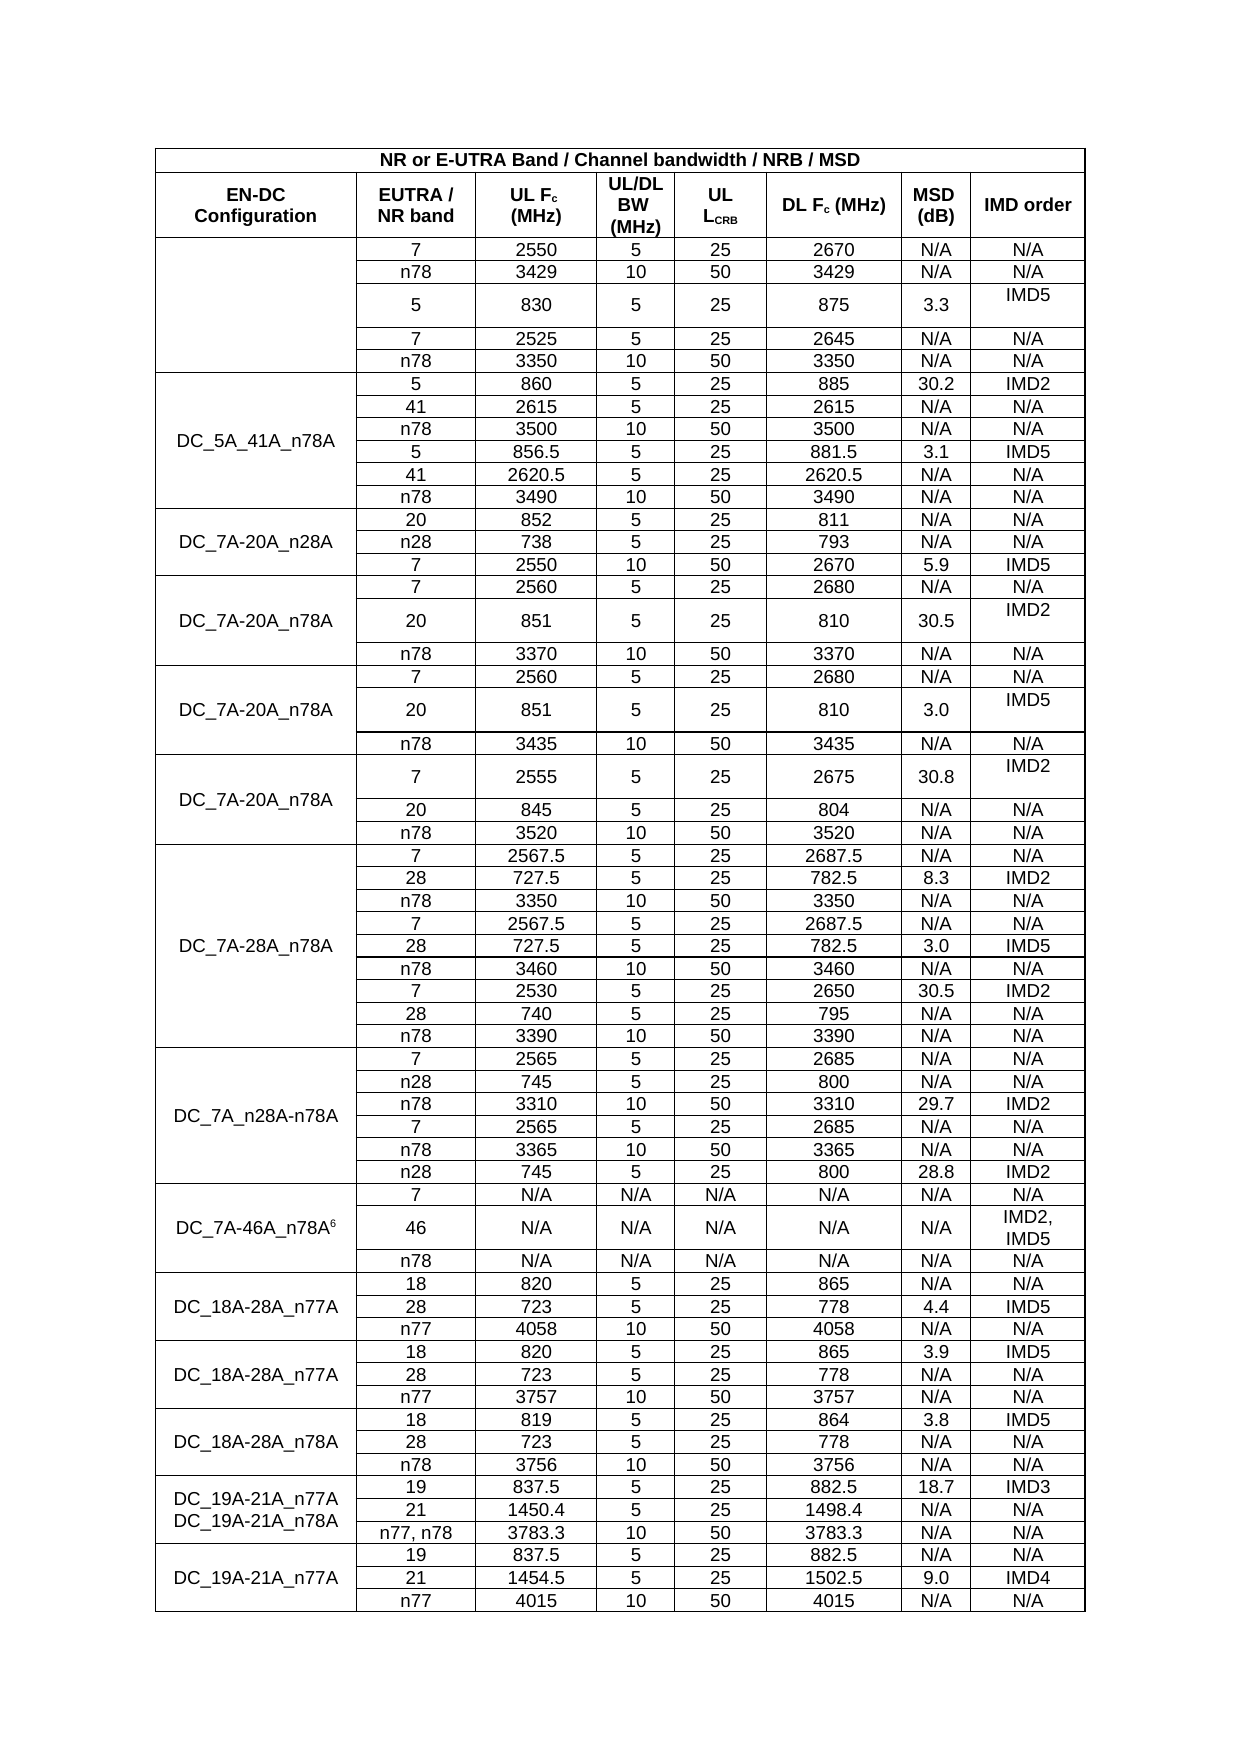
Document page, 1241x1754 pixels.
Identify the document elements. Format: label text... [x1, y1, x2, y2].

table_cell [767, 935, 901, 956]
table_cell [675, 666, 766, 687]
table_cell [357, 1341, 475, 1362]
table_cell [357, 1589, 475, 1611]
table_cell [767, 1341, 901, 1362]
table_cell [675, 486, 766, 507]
table_cell MSD (dB) [902, 173, 970, 237]
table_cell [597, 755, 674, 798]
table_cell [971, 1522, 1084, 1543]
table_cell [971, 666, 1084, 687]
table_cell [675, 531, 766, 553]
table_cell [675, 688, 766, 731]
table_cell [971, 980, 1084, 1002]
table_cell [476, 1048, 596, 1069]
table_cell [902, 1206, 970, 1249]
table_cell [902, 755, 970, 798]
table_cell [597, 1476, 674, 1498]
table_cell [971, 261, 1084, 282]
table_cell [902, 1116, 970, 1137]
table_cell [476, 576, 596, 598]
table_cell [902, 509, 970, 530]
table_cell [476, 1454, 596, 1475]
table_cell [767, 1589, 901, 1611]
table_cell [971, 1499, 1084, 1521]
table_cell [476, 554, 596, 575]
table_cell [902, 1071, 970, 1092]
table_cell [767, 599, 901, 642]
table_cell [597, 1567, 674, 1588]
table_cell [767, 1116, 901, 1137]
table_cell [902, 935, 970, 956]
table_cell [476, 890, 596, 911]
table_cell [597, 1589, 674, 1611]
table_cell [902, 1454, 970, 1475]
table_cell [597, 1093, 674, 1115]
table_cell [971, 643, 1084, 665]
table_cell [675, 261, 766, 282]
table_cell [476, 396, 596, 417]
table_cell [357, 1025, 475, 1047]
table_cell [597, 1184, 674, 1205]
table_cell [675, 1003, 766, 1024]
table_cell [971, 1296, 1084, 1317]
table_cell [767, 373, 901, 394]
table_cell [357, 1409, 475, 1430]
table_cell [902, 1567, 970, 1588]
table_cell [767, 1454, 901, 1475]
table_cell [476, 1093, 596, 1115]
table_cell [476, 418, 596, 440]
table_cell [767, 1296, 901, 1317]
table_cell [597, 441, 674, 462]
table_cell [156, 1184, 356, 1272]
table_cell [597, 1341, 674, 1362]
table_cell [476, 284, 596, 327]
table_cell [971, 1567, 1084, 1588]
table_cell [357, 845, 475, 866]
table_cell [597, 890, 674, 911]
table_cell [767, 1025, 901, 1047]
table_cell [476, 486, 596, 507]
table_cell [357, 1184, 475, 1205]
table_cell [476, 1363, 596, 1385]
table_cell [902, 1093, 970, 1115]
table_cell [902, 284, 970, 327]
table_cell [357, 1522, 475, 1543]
table_cell EN-DC Configuration [156, 173, 356, 237]
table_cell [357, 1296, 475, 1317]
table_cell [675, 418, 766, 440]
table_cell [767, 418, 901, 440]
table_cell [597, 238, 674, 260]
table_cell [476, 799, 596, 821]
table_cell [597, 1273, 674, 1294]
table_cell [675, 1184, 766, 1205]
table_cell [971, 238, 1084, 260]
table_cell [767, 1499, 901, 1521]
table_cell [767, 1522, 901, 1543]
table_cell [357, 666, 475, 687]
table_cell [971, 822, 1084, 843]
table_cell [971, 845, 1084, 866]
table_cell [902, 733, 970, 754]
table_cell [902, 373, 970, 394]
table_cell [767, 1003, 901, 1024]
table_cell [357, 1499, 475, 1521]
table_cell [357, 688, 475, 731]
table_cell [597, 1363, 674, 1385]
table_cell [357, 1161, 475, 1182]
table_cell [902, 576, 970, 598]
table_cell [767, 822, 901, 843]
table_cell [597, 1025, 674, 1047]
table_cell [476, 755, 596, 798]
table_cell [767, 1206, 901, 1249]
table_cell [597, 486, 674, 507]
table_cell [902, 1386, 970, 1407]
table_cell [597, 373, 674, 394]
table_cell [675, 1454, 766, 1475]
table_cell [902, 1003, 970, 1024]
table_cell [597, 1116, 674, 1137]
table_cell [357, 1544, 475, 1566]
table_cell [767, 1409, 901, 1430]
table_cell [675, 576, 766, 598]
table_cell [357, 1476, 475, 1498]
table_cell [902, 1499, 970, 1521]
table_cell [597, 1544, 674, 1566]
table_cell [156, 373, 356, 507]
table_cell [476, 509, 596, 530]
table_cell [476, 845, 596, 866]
table_header NR or E-UTRA Band / Channel bandwidth / NRB / MSD [156, 149, 1084, 172]
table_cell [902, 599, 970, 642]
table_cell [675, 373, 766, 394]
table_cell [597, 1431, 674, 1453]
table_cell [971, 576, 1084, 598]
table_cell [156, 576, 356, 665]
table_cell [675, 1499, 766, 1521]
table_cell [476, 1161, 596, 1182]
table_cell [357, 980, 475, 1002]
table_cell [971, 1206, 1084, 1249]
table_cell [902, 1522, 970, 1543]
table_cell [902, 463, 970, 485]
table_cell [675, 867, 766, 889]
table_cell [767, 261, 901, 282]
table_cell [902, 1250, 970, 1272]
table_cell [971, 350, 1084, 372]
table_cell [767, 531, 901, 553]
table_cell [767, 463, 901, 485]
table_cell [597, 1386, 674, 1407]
table_cell UL Fc (MHz) [476, 173, 596, 237]
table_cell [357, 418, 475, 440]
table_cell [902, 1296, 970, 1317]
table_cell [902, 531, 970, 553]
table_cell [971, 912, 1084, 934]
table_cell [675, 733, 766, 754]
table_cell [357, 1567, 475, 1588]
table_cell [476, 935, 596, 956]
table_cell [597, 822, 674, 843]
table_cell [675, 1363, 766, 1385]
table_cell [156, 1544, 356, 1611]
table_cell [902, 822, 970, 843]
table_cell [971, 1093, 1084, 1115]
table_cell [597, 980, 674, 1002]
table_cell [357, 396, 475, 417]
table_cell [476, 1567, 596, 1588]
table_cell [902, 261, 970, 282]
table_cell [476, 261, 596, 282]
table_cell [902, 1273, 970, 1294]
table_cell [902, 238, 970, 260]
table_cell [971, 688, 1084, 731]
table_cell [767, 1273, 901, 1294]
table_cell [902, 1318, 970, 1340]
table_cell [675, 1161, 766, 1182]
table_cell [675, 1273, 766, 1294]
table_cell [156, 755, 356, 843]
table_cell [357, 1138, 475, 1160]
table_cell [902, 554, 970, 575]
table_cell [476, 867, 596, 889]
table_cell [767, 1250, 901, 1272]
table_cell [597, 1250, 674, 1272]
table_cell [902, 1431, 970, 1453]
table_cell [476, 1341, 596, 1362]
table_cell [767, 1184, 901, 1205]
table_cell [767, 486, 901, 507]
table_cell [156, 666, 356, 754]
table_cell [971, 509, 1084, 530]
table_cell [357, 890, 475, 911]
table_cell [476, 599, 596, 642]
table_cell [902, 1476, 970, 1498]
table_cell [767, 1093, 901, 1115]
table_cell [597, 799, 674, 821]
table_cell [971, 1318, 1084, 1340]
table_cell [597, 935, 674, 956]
table_cell IMD order [971, 173, 1084, 237]
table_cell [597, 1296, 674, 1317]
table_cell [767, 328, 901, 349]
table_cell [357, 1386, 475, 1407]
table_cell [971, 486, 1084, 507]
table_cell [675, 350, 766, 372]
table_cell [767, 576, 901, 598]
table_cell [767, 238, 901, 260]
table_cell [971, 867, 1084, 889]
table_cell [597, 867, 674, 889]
table_cell DL Fc (MHz) [767, 173, 901, 237]
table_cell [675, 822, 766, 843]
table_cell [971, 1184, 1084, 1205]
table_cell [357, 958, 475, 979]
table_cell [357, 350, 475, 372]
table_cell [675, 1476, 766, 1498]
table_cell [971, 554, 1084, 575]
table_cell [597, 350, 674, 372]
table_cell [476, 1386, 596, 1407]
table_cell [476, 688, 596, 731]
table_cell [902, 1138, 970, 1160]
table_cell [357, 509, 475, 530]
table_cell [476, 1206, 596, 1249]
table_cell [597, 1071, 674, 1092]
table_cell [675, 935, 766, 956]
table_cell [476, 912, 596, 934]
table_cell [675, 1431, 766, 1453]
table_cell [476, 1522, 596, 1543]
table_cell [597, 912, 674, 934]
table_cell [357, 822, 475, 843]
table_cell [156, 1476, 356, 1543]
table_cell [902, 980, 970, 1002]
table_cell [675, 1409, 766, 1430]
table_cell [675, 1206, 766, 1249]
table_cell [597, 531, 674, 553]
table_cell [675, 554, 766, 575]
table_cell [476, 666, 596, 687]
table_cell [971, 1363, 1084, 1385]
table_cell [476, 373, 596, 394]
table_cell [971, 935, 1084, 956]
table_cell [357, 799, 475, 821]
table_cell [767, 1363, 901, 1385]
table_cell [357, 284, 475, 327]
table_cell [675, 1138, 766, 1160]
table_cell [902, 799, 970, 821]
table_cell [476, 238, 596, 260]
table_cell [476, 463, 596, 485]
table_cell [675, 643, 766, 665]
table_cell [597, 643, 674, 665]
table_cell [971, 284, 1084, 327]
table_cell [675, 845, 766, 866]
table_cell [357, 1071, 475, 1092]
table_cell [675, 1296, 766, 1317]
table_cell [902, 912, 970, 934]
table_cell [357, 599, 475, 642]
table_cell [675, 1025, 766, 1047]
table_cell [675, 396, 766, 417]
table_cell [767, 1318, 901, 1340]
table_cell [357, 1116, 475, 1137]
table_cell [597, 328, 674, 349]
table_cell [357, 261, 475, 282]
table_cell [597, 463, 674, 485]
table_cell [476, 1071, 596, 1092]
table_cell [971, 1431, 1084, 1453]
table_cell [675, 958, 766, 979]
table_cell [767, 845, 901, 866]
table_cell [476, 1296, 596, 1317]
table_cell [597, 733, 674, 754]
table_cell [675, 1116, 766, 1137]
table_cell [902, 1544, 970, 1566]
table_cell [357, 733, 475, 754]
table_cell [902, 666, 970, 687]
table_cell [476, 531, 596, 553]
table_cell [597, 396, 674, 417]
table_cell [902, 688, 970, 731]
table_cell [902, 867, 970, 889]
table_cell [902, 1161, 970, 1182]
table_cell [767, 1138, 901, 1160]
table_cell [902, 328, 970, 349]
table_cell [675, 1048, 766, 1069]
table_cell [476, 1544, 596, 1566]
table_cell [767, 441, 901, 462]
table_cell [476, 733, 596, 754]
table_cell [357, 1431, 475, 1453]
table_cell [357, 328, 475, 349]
table_cell EUTRA / NR band [357, 173, 475, 237]
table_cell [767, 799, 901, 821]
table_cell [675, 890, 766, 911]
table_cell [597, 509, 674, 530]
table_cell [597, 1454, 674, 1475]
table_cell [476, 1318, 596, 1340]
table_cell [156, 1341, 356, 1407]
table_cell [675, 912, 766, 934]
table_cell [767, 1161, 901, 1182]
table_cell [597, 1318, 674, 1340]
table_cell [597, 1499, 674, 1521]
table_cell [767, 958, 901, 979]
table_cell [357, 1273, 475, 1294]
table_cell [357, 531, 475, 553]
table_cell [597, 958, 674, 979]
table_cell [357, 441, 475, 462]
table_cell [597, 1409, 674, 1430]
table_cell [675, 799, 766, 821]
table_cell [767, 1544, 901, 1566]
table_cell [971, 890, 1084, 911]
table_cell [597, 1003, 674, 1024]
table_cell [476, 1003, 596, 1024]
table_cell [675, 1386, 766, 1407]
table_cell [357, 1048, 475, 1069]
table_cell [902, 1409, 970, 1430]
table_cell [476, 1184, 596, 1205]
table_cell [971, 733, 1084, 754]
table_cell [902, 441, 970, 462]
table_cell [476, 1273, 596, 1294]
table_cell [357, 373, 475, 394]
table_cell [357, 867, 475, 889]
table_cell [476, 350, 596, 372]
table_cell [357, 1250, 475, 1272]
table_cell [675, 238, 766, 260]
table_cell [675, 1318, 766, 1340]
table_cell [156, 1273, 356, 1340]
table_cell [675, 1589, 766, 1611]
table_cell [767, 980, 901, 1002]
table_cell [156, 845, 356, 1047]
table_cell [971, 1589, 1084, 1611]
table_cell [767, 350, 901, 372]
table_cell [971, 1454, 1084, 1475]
table_cell UL LCRB [675, 173, 766, 237]
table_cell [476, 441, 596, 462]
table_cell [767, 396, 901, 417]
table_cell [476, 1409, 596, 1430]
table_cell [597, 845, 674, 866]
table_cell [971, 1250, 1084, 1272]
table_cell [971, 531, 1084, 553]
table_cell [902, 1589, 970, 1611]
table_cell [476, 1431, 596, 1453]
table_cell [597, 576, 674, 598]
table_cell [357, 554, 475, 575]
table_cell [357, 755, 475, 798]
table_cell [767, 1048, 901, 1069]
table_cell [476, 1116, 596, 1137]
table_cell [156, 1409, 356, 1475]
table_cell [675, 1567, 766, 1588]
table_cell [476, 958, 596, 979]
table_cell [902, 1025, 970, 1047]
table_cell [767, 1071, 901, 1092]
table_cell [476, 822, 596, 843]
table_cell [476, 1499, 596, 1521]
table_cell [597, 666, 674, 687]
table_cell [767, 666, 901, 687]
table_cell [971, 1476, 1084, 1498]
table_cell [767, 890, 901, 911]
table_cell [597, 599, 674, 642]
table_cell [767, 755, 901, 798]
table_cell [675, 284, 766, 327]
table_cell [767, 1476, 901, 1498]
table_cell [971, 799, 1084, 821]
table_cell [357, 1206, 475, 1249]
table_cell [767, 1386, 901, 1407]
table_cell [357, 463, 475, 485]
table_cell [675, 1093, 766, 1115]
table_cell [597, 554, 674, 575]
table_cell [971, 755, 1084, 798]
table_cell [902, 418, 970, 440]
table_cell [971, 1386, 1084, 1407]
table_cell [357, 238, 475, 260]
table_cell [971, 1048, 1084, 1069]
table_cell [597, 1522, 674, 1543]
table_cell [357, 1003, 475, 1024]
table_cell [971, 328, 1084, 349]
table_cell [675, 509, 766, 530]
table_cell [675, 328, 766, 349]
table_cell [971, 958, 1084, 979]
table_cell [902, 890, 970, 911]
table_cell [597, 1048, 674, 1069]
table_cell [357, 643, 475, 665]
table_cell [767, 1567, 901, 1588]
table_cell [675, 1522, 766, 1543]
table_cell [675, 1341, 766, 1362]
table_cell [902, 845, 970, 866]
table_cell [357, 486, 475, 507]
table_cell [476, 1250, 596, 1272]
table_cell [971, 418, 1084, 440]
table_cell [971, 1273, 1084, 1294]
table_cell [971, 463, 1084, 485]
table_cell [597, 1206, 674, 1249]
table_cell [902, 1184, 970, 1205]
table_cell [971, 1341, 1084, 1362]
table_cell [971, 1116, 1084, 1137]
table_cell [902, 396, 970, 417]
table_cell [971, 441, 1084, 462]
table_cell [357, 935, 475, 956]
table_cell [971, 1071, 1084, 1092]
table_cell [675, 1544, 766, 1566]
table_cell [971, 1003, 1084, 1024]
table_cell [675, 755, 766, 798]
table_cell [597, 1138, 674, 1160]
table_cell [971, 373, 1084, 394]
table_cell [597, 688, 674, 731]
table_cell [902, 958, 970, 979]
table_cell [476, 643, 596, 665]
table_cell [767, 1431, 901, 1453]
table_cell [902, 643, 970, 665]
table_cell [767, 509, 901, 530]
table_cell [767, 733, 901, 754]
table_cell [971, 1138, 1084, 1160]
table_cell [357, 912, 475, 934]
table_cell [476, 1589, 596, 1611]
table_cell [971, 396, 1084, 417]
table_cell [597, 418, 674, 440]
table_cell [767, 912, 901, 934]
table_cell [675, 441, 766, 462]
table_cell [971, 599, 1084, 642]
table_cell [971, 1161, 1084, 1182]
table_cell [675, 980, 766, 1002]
table_cell UL/DL BW (MHz) [597, 173, 674, 237]
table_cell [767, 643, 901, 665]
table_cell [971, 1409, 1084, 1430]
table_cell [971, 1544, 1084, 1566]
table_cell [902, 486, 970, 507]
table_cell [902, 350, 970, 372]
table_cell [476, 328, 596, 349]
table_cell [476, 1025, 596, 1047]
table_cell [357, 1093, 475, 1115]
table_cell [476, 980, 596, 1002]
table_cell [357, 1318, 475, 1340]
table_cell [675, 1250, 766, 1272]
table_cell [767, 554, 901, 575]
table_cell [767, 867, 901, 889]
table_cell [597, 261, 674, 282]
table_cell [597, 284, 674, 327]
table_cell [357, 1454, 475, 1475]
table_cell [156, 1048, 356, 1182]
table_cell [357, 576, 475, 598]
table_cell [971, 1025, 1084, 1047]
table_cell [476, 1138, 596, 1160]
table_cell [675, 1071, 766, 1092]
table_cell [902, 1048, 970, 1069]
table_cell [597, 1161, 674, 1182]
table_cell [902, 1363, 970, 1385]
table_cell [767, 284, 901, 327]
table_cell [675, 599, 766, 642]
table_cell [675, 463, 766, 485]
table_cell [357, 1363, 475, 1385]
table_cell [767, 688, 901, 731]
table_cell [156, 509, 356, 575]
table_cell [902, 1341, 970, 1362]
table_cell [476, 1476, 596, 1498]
